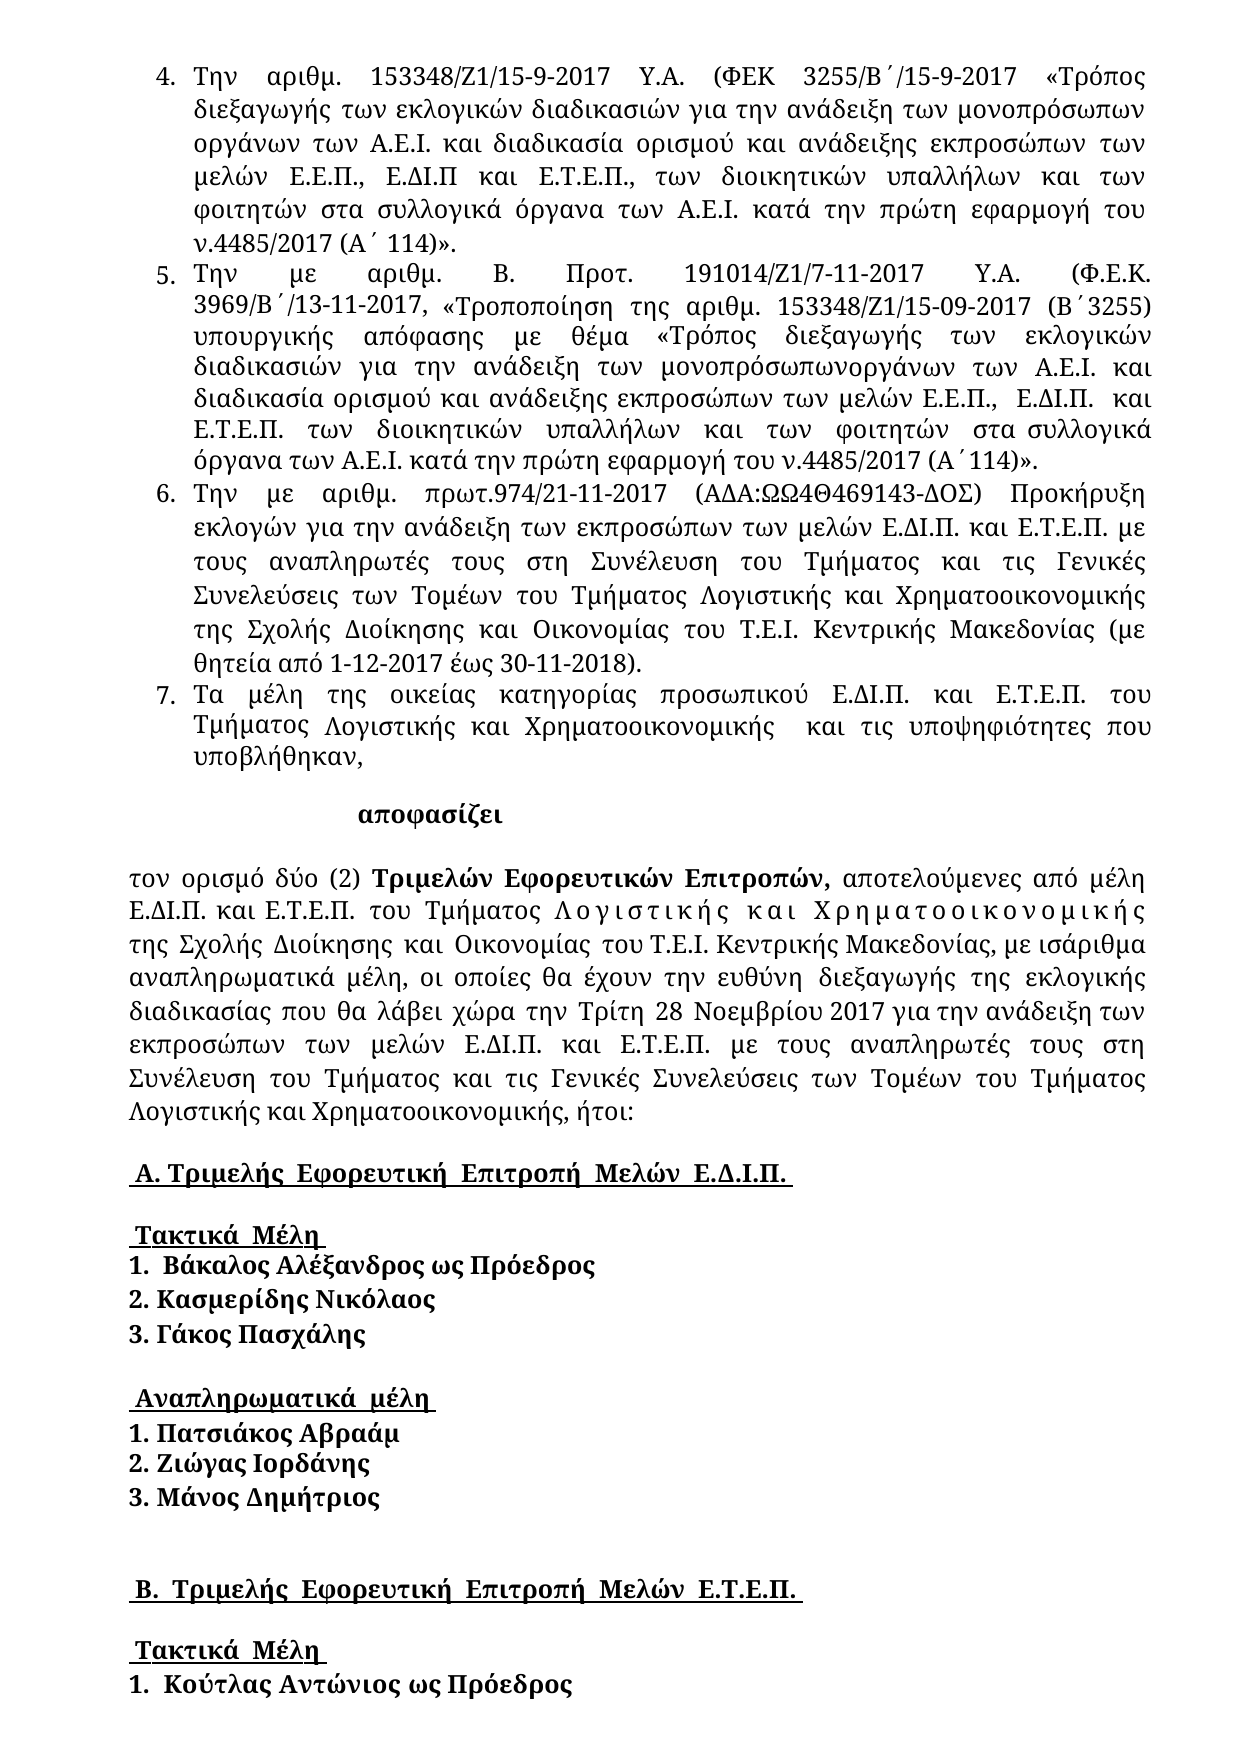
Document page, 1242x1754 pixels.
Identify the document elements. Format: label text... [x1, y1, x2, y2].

text 1. Κούτλας Αντώνιος ως Πρόεδρος [128, 1667, 1152, 1701]
text τον ορισμό δύο (2) Τριμελών Εφορευτικών Επιτροπών, αποτελούμενες από μέλη Ε.ΔΙ.Π. και Ε.Τ.Ε.Π. του Τμήματος Λογιστικής και Χρηματοοικονομικής της Σχολής Διοίκησης και Οικονομίας του Τ.Ε.Ι. Κεντρικής Μακεδονίας, με ισάριθμα αναπληρωματικά μέλη, οι οποίες θα έχουν την ευθύνη διεξαγωγής της εκλογικής διαδικασίας που θα λάβει χώρα την Τρίτη 28 Νοεμβρίου 2017 για την ανάδειξη των εκπροσώπων των μελών Ε.ΔΙ.Π. και Ε.Τ.Ε.Π. με τους αναπληρωτές τους στη Συνέλευση του Τμήματος και τις Γενικές Συνελεύσεις των Τομέων του Τμήματος Λογιστικής και Χρηματοοικονομικής, ήτοι: [128, 860, 1146, 1128]
text 3. Μάνος Δημήτριος [128, 1480, 1152, 1514]
text 2. Κασμερίδης Νικόλαος [128, 1282, 1152, 1316]
list Τα μέλη της οικείας κατηγορίας προσωπικού Ε.ΔΙ.Π. και Ε.Τ.Ε.Π. του Τμήματος Λογιστικής και Χρηματοοικονομικής και τις υποψηφιότητες που υποβλήθηκαν, [156, 680, 1152, 772]
text Β. Τριμελής Εφορευτική Επιτροπή Μελών Ε.Τ.Ε.Π. [128, 1574, 1152, 1605]
list Την με αριθμ. πρωτ.974/21-11-2017 (ΑΔΑ:ΩΩ4Θ469143-ΔΟΣ) Προκήρυξη εκλογών για την ανάδειξη των εκπροσώπων των μελών Ε.ΔΙ.Π. και Ε.Τ.Ε.Π. με τους αναπληρωτές τους στη Συνέλευση του Τμήματος και τις Γενικές Συνελεύσεις των Τομέων του Τμήματος Λογιστικής και Χρηματοοικονομικής της Σχολής Διοίκησης και Οικονομίας του Τ.Ε.Ι. Κεντρικής Μακεδονίας (με θητεία από 1-12-2017 έως 30-11-2018). [156, 475, 1146, 680]
text Αναπληρωματικά μέλη [128, 1381, 1152, 1415]
text αποφασίζει [118, 797, 742, 831]
list Την αριθμ. 153348/Ζ1/15-9-2017 Υ.Α. (ΦΕΚ 3255/Β΄/15-9-2017 «Τρόπος διεξαγωγής των εκλογικών διαδικασιών για την ανάδειξη των μονοπρόσωπων οργάνων των Α.Ε.Ι. και διαδικασία ορισμού και ανάδειξης εκπροσώπων των μελών Ε.Ε.Π., Ε.ΔΙ.Π και Ε.Τ.Ε.Π., των διοικητικών υπαλλήλων και των φοιτητών στα συλλογικά όργανα των Α.Ε.Ι. κατά την πρώτη εφαρμογή του ν.4485/2017 (Α΄ 114)». [156, 59, 1145, 259]
text 1. Πατσιάκος Αβραάμ [128, 1415, 1152, 1449]
text 2. Ζιώγας Ιορδάνης [128, 1449, 1152, 1480]
text 3. Γάκος Πασχάλης [128, 1316, 1152, 1350]
text Τακτικά Μέλη [128, 1222, 1152, 1251]
text Τακτικά Μέλη [128, 1637, 1152, 1667]
text 1. Βάκαλος Αλέξανδρος ως Πρόεδρος [128, 1251, 1152, 1282]
list Την με αριθμ. Β. Προτ. 191014/Ζ1/7-11-2017 Υ.Α. (Φ.Ε.Κ. 3969/Β΄/13-11-2017, «Τροποποίηση της αριθμ. 153348/Ζ1/15-09-2017 (Β΄3255) υπουργικής απόφασης με θέμα «Τρόπος διεξαγωγής των εκλογικών διαδικασιών για την ανάδειξη των μονοπρόσωπωνοργάνων των Α.Ε.Ι. και διαδικασία ορισμού και ανάδειξης εκπροσώπων των μελών Ε.Ε.Π., Ε.ΔΙ.Π. και Ε.Τ.Ε.Π. των διοικητικών υπαλλήλων και των φοιτητών στα συλλογικά όργανα των Α.Ε.Ι. κατά την πρώτη εφαρμογή του ν.4485/2017 (Α΄114)». [156, 259, 1152, 475]
text Α. Τριμελής Εφορευτική Επιτροπή Μελών Ε.Δ.Ι.Π. [128, 1158, 1152, 1189]
